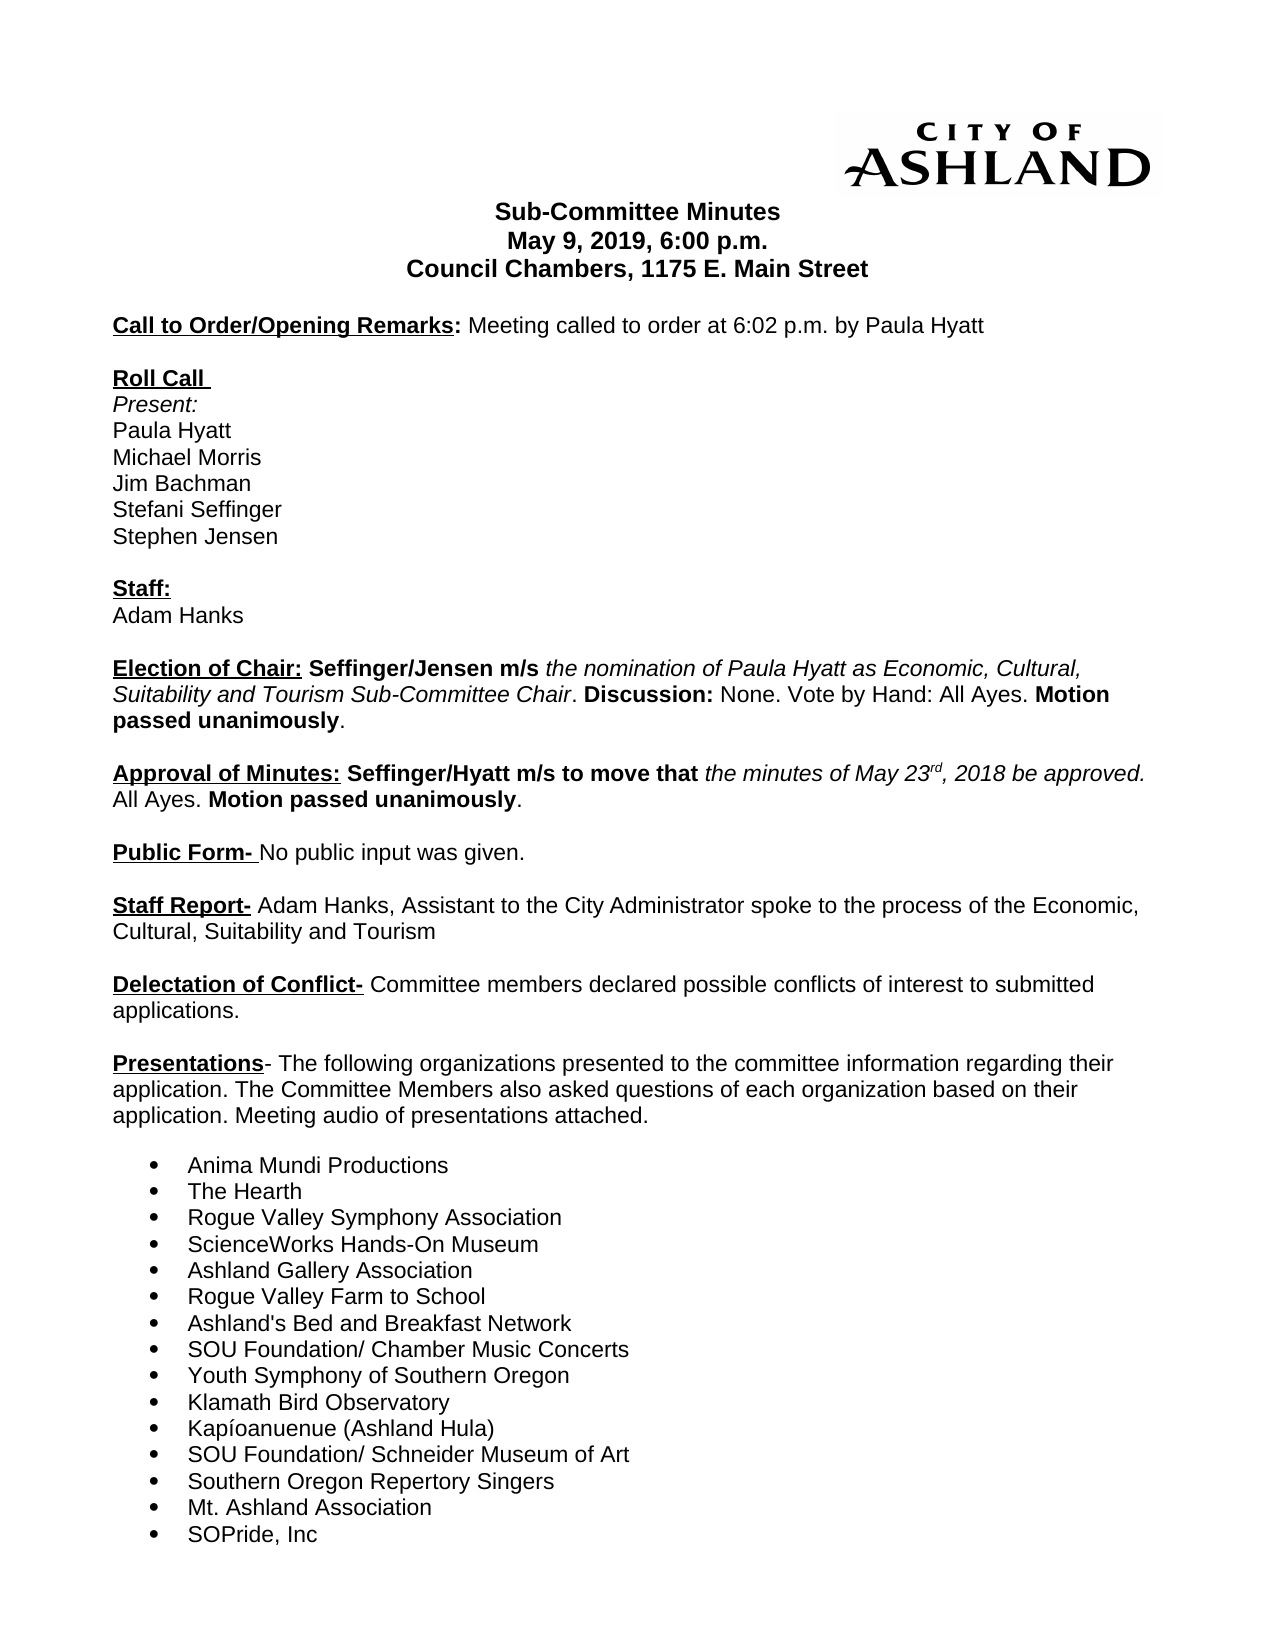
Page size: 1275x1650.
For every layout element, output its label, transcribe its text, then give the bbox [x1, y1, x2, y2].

list Ashland Gallery Association [150, 1257, 1162, 1283]
list The Hearth [150, 1178, 1162, 1204]
list SOU Foundation/ Chamber Music Concerts [150, 1336, 1162, 1362]
text Roll Call [112, 364, 1162, 391]
list SOU Foundation/ Schneider Museum of Art [150, 1441, 1162, 1468]
list Kapíoanuenue (Ashland Hula) [150, 1415, 1162, 1441]
text Presentations- The following organizations presented to the committee information regarding their application. The Committee Members also asked questions of each organization based on their application. Meeting audio of presentations attached. [112, 1050, 1162, 1129]
text Public Form- No public input was given. [112, 839, 1162, 865]
picture [834, 112, 1163, 197]
list Rogue Valley Farm to School [150, 1283, 1162, 1310]
text Election of Chair: Seffinger/Jensen m/s the nomination of Paula Hyatt as Economic, Cultural, Suitability and Tourism Sub-Committee Chair. Discussion: None. Vote by Hand: All Ayes. Motion passed unanimously. [112, 654, 1162, 733]
list Mt. Ashland Association [150, 1494, 1162, 1521]
list Anima Mundi Productions [150, 1152, 1162, 1178]
list Youth Symphony of Southern Oregon [150, 1362, 1162, 1389]
text Approval of Minutes: Seffinger/Hyatt m/s to move that the minutes of May 23rd, 2018 be approved. All Ayes. Motion passed unanimously. [112, 760, 1162, 813]
text May 9, 2019, 6:00 p.m. [112, 226, 1162, 254]
text Present: [112, 391, 1162, 417]
text Sub-Committee Minutes [112, 197, 1162, 226]
text Jim Bachman [112, 470, 1162, 496]
text Stephen Jensen [112, 523, 1162, 549]
list ScienceWorks Hands-On Museum [150, 1231, 1162, 1257]
text Staff: [112, 575, 1162, 602]
text Call to Order/Opening Remarks: Meeting called to order at 6:02 p.m. by Paula Hyatt [112, 312, 1162, 338]
list Ashland's Bed and Breakfast Network [150, 1310, 1162, 1336]
text Paula Hyatt [112, 417, 1162, 444]
list SOPride, Inc [150, 1521, 1162, 1547]
text Council Chambers, 1175 E. Main Street [112, 254, 1162, 283]
list Southern Oregon Repertory Singers [150, 1468, 1162, 1494]
text Michael Morris [112, 444, 1162, 470]
text Stefani Seffinger [112, 496, 1162, 523]
list Rogue Valley Symphony Association [150, 1204, 1162, 1231]
text Adam Hanks [112, 602, 1162, 628]
text Staff Report- Adam Hanks, Assistant to the City Administrator spoke to the process of the Economic, Cultural, Suitability and Tourism [112, 892, 1162, 944]
list Klamath Bird Observatory [150, 1389, 1162, 1415]
text Delectation of Conflict- Committee members declared possible conflicts of interest to submitted applications. [112, 971, 1162, 1023]
